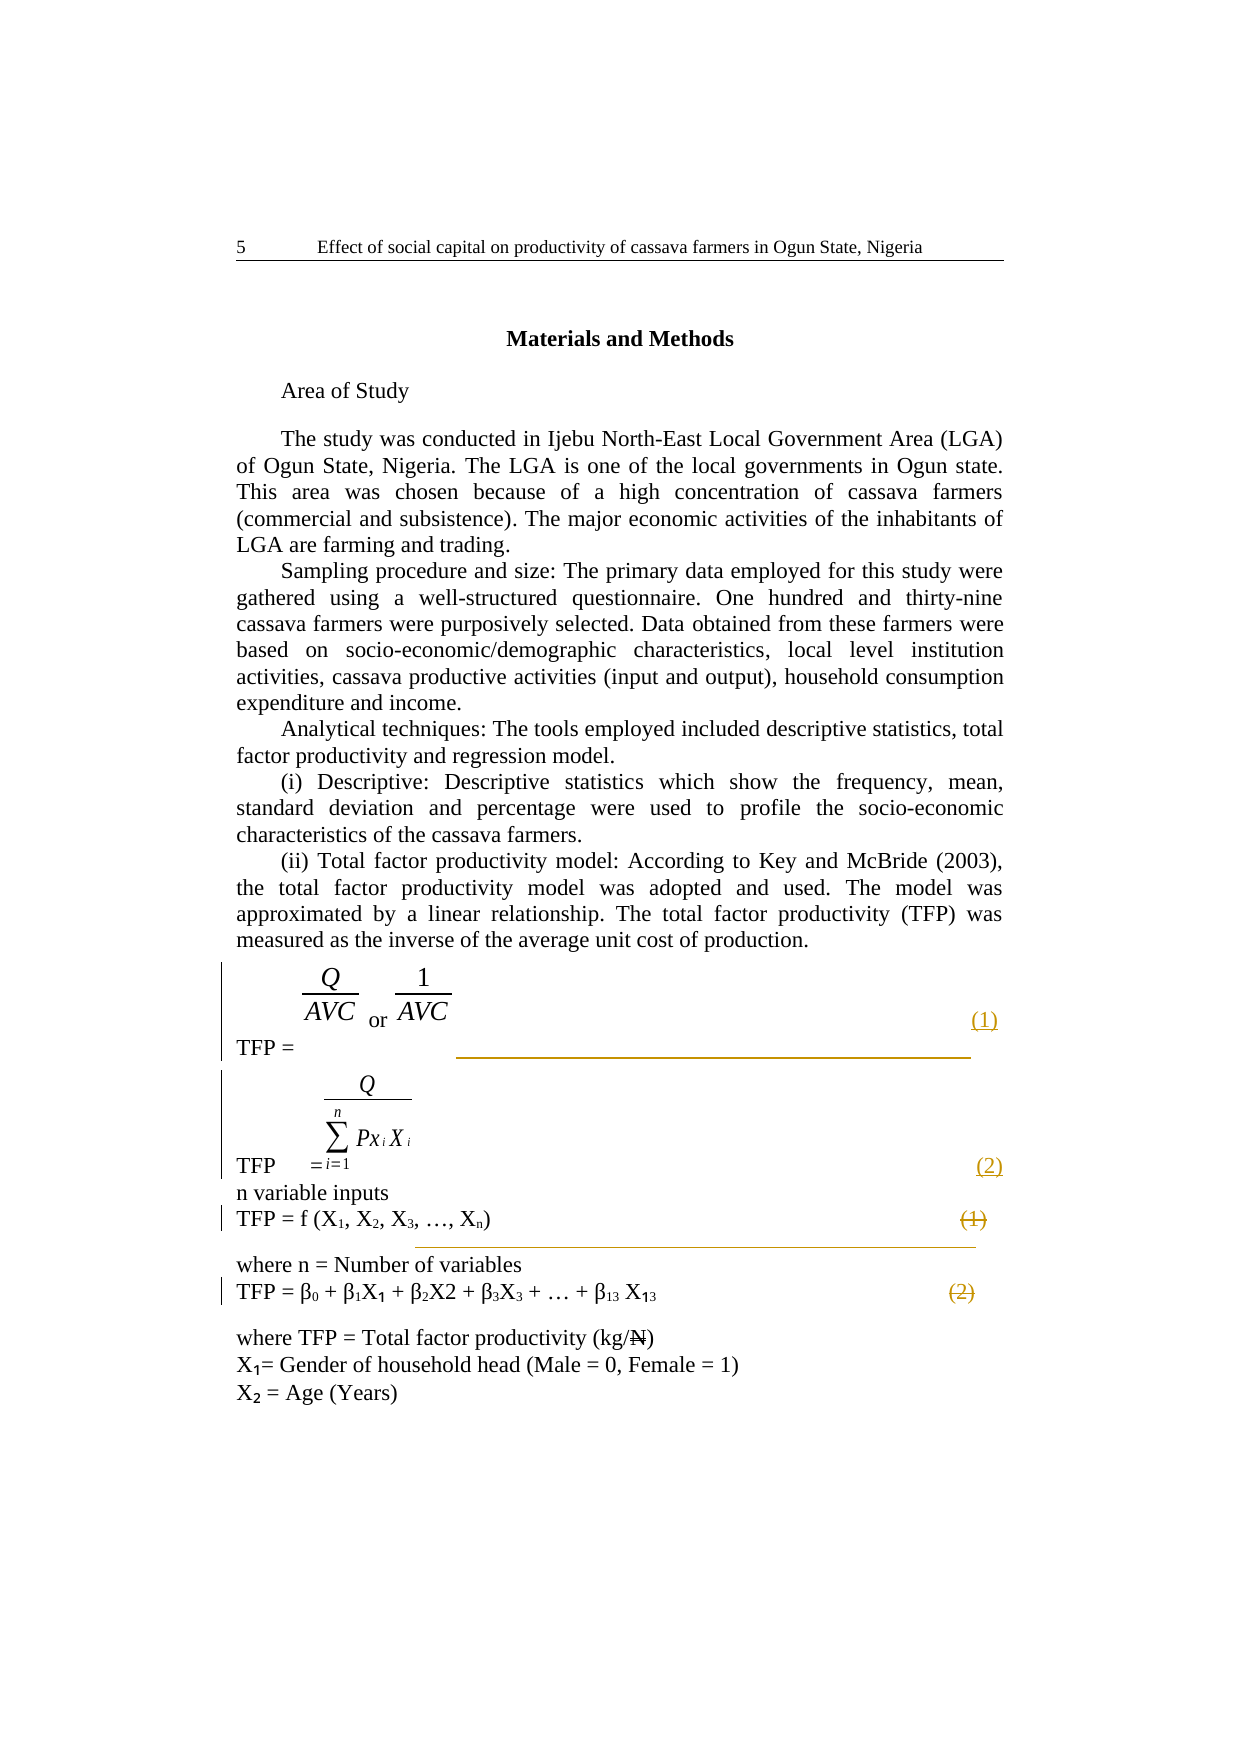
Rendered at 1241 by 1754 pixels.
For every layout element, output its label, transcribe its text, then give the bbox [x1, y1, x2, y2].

text X₂ = Age (Years) [236, 1378, 974, 1406]
text TFP = or [236, 962, 1004, 1061]
text Analytical techniques: The tools employed included descriptive statistics, total factor productivity and regression model. [236, 715, 1004, 768]
text The study was conducted in Ijebu North-East Local Government Area (LGA) of Ogun State, Nigeria. The LGA is one of the local governments in Ogun state. This area was chosen because of a high concentration of cassava farmers (commercial and subsistence). The major economic activities of the inhabitants of LGA are farming and trading. [236, 426, 1004, 557]
text Area of Study [236, 378, 1004, 404]
text n variable inputs [236, 1179, 1004, 1205]
text (i) Descriptive: Descriptive statistics which show the frequency, mean, standard deviation and percentage were used to profile the socio-economic characteristics of the cassava farmers. [236, 768, 1004, 847]
text Materials and Methods [236, 325, 1004, 351]
text (ii) Total factor productivity model: According to Key and McBride (2003), the total factor productivity model was adopted and used. The model was approximated by a linear relationship. The total factor productivity (TFP) was measured as the inverse of the average unit cost of production. [236, 847, 1004, 953]
text Sampling procedure and size: The primary data employed for this study were gathered using a well-structured questionnaire. One hundred and thirty-nine cassava farmers were purposively selected. Data obtained from these farmers were based on socio-economic/demographic characteristics, local level institution activities, cassava productive activities (input and output), household consumption expenditure and income. [236, 557, 1004, 715]
text TFP = f (X1, X2, X3, …, Xn) [236, 1205, 1004, 1231]
text where TFP = Total factor productivity (kg/N) [236, 1324, 974, 1350]
text where n = Number of variables [236, 1251, 1004, 1277]
text TFP = β0 + β1X₁ + β2X2 + β3X3 + … + β13 X₁3 [236, 1277, 1004, 1305]
text X₁= Gender of household head (Male = 0, Female = 1) [236, 1350, 974, 1378]
text TFP = [236, 1070, 1004, 1179]
